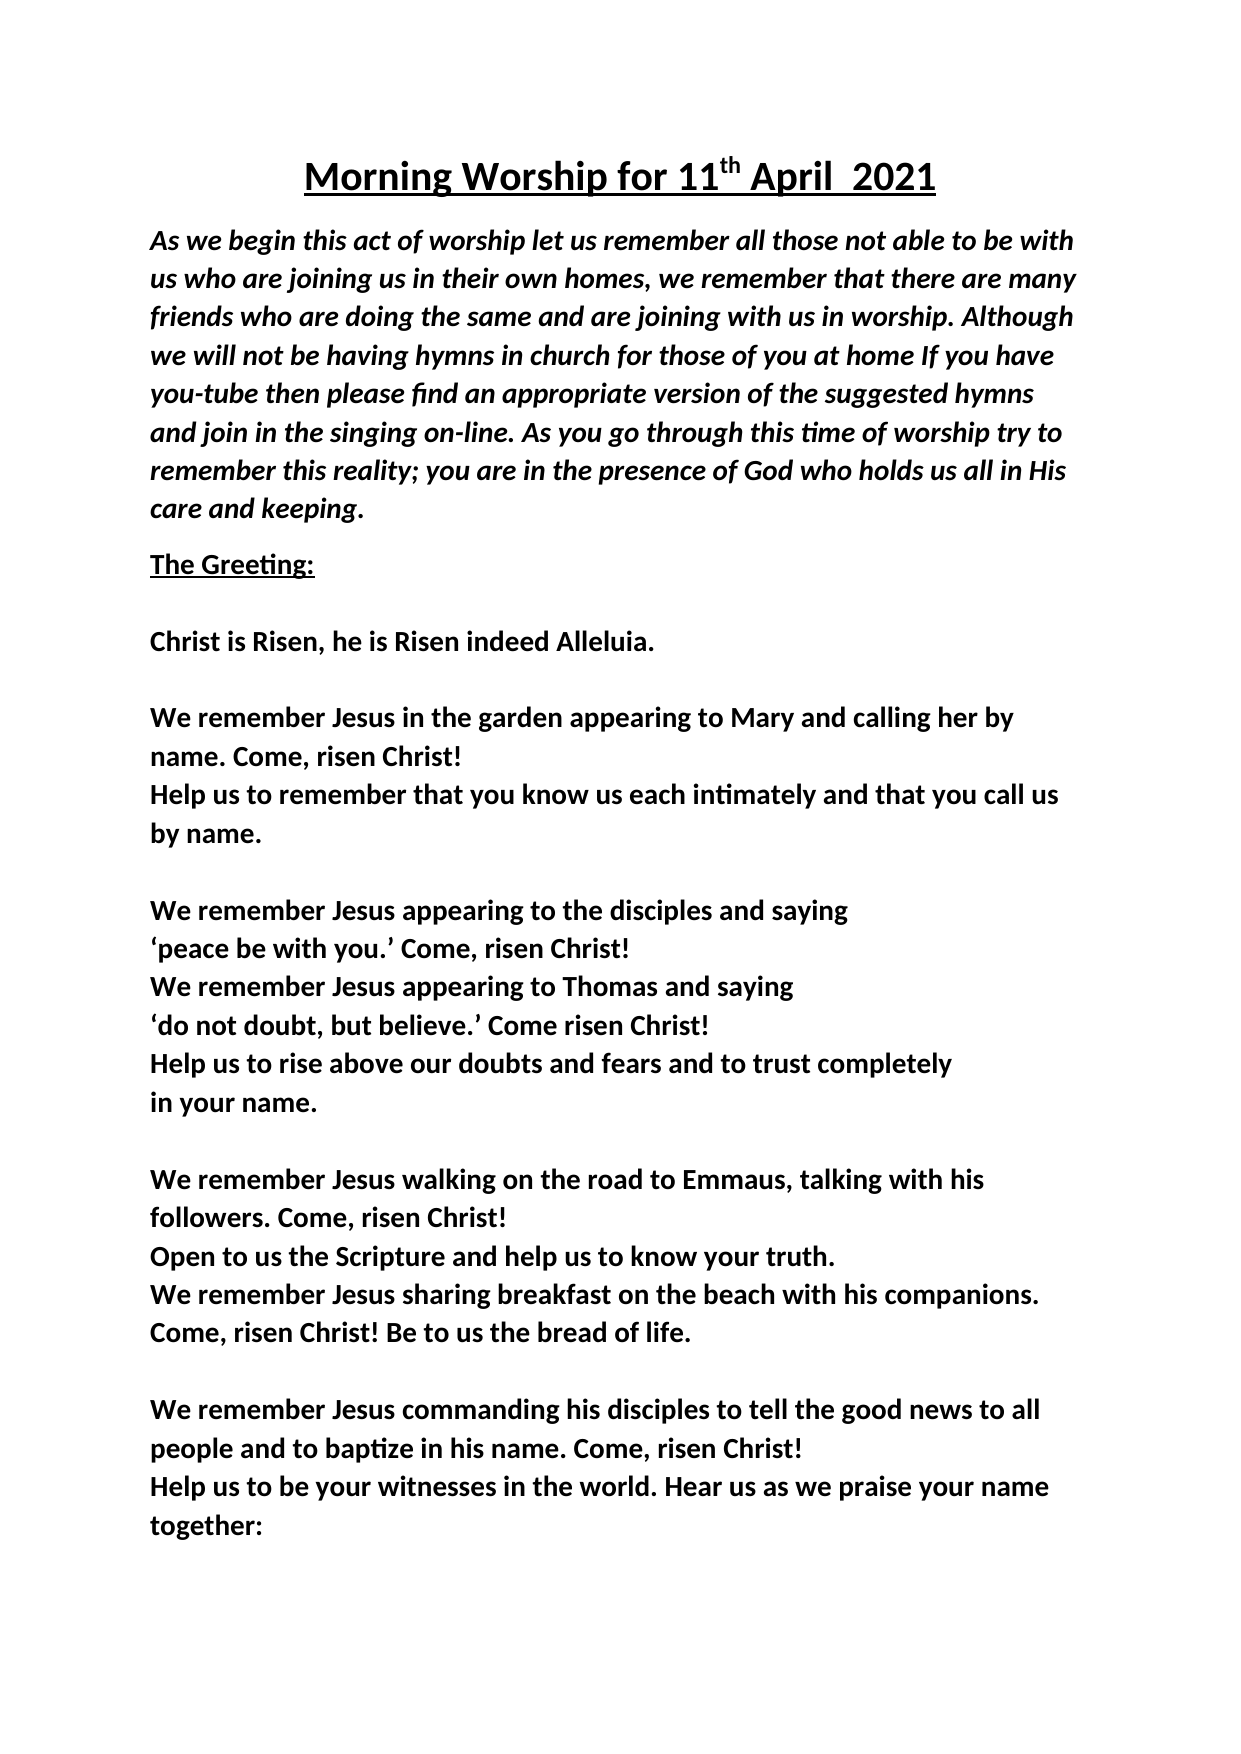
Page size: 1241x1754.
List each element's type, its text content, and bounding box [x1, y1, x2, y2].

text Open to us the Scripture and help us to know your truth. [150, 1238, 1090, 1273]
text We remember Jesus in the garden appearing to Mary and calling her by name. Come, risen Christ! [150, 699, 1090, 773]
text As we begin this act of worship let us remember all those not able to be with us who are joining us in their own homes, we remember that there are many friends who are doing the same and are joining with us in worship. Although we will not be having hymns in church for those of you at home If you have you-tube then please find an appropriate version of the suggested hymns and join in the singing on-line. As you go through this time of worship try to remember this reality; you are in the presence of God who holds us all in His care and keeping. [150, 222, 1090, 526]
text in your name. [150, 1084, 1090, 1119]
text Help us to remember that you know us each intimately and that you call us by name. [150, 776, 1090, 850]
text We remember Jesus appearing to Thomas and saying [150, 968, 1090, 1004]
text The Greeting: [150, 546, 1090, 581]
text Christ is Risen, he is Risen indeed Alleluia. [150, 623, 1090, 658]
text ‘do not doubt, but believe.’ Come risen Christ! [150, 1007, 1090, 1043]
text We remember Jesus commanding his disciples to tell the good news to all people and to baptize in his name. Come, risen Christ! [150, 1391, 1090, 1465]
text Come, risen Christ! Be to us the bread of life. [150, 1314, 1090, 1350]
text Help us to rise above our doubts and fears and to trust completely [150, 1045, 1090, 1081]
text We remember Jesus walking on the road to Emmaus, talking with his followers. Come, risen Christ! [150, 1161, 1090, 1235]
text ‘peace be with you.’ Come, risen Christ! [150, 930, 1090, 966]
text Help us to be your witnesses in the world. Hear us as we praise your name together: [150, 1468, 1090, 1542]
text Morning Worship for 11th April 2021 [150, 150, 1090, 201]
text We remember Jesus sharing breakfast on the beach with his companions. [150, 1276, 1090, 1312]
text We remember Jesus appearing to the disciples and saying [150, 892, 1090, 927]
